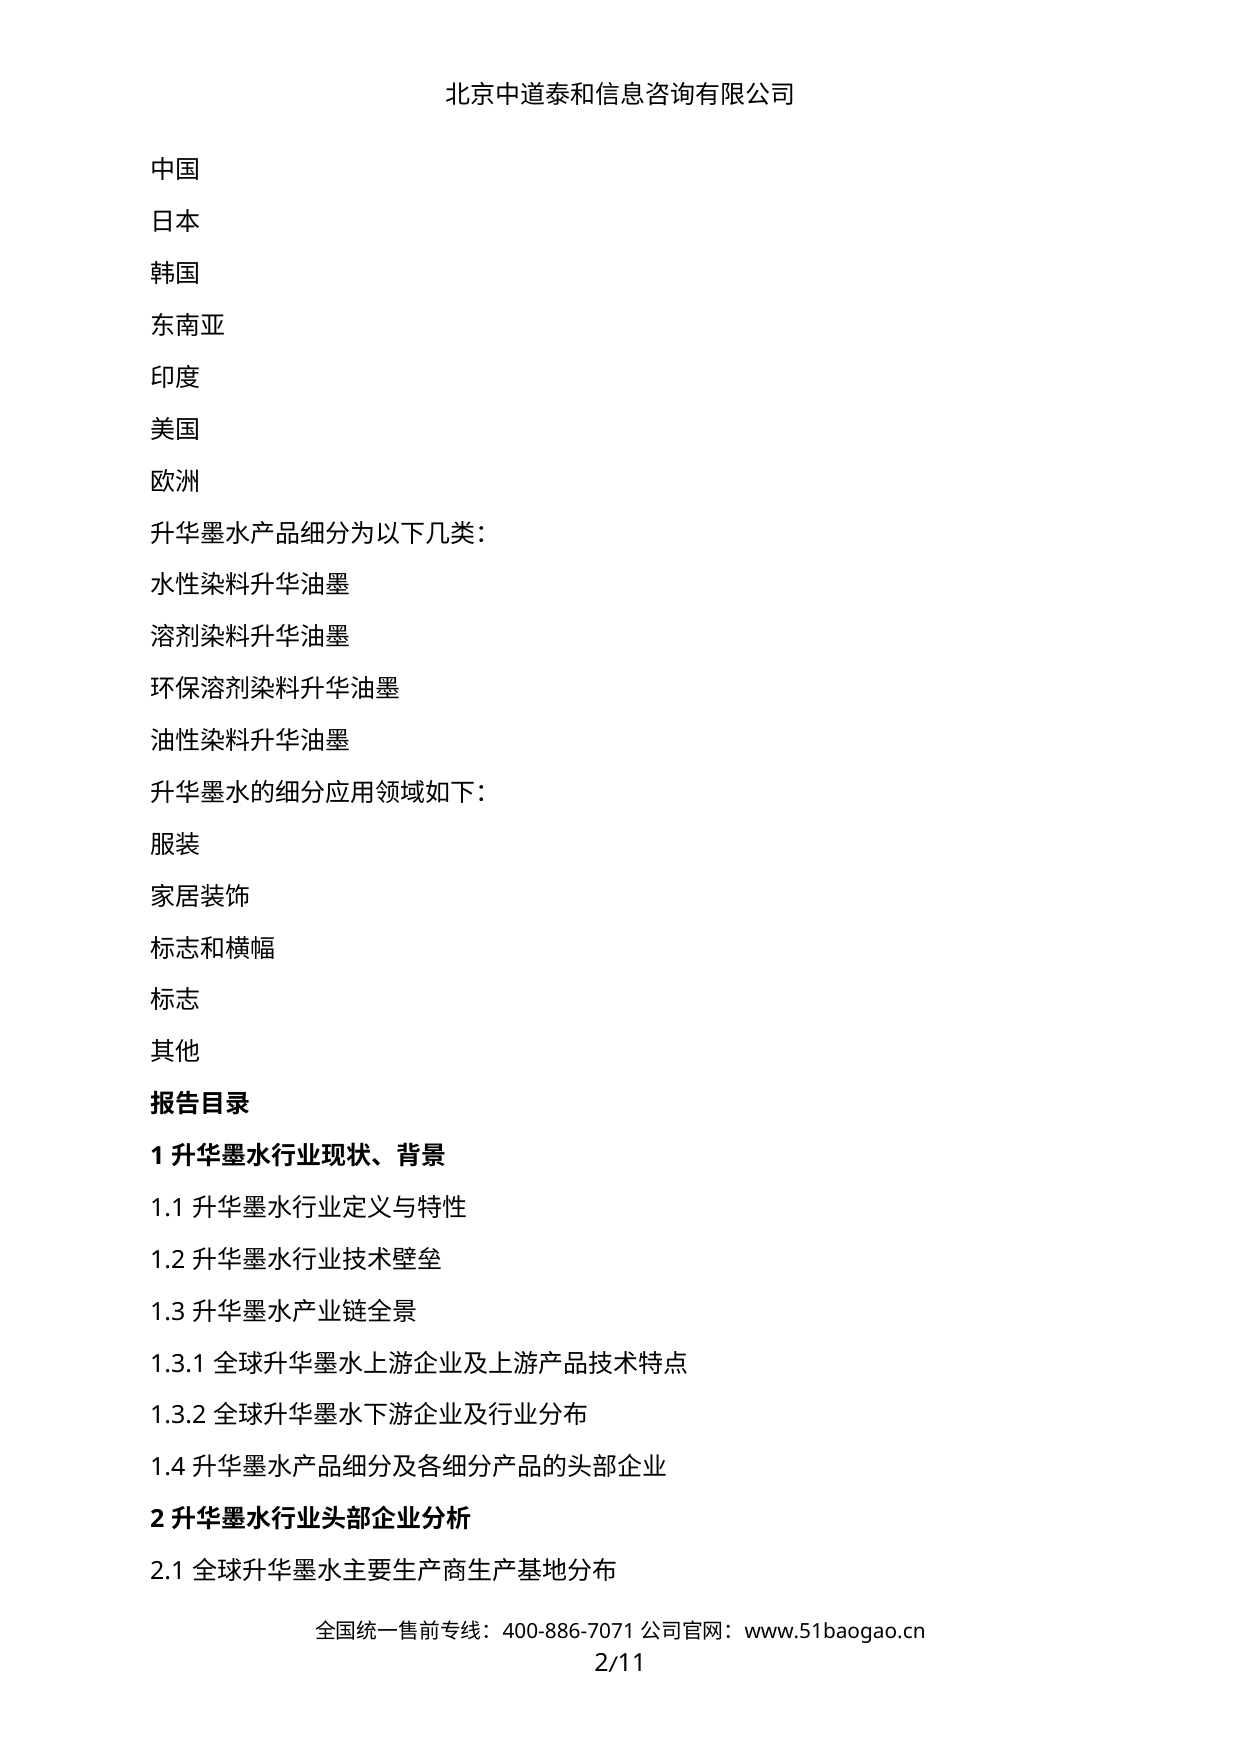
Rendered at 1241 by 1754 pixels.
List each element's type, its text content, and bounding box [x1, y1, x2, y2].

text 2.1 全球升华墨水主要生产商生产基地分布 [150, 1551, 1090, 1587]
text 油性染料升华油墨 [150, 721, 1090, 757]
text 标志和横幅 [150, 928, 1090, 964]
text 中国 [150, 150, 1090, 186]
text 1.2 升华墨水行业技术壁垒 [150, 1239, 1090, 1276]
text 升华墨水的细分应用领域如下： [150, 772, 1090, 809]
text 报告目录 [150, 1084, 1090, 1120]
text 家居装饰 [150, 876, 1090, 912]
text 2 升华墨水行业头部企业分析 [150, 1499, 1090, 1535]
text 1.4 升华墨水产品细分及各细分产品的头部企业 [150, 1447, 1090, 1483]
text 升华墨水产品细分为以下几类： [150, 513, 1090, 549]
text 水性染料升华油墨 [150, 565, 1090, 601]
text 东南亚 [150, 306, 1090, 342]
text 日本 [150, 202, 1090, 238]
text 其他 [150, 1032, 1090, 1068]
text 服装 [150, 824, 1090, 861]
text 韩国 [150, 254, 1090, 290]
text 溶剂染料升华油墨 [150, 617, 1090, 653]
text 1.3.1 全球升华墨水上游企业及上游产品技术特点 [150, 1343, 1090, 1379]
text 欧洲 [150, 461, 1090, 497]
text 1.1 升华墨水行业定义与特性 [150, 1187, 1090, 1224]
text 环保溶剂染料升华油墨 [150, 669, 1090, 705]
text 标志 [150, 980, 1090, 1016]
text 印度 [150, 357, 1090, 394]
text 1 升华墨水行业现状、背景 [150, 1136, 1090, 1172]
text 1.3 升华墨水产业链全景 [150, 1291, 1090, 1327]
text 美国 [150, 409, 1090, 446]
text 1.3.2 全球升华墨水下游企业及行业分布 [150, 1395, 1090, 1431]
